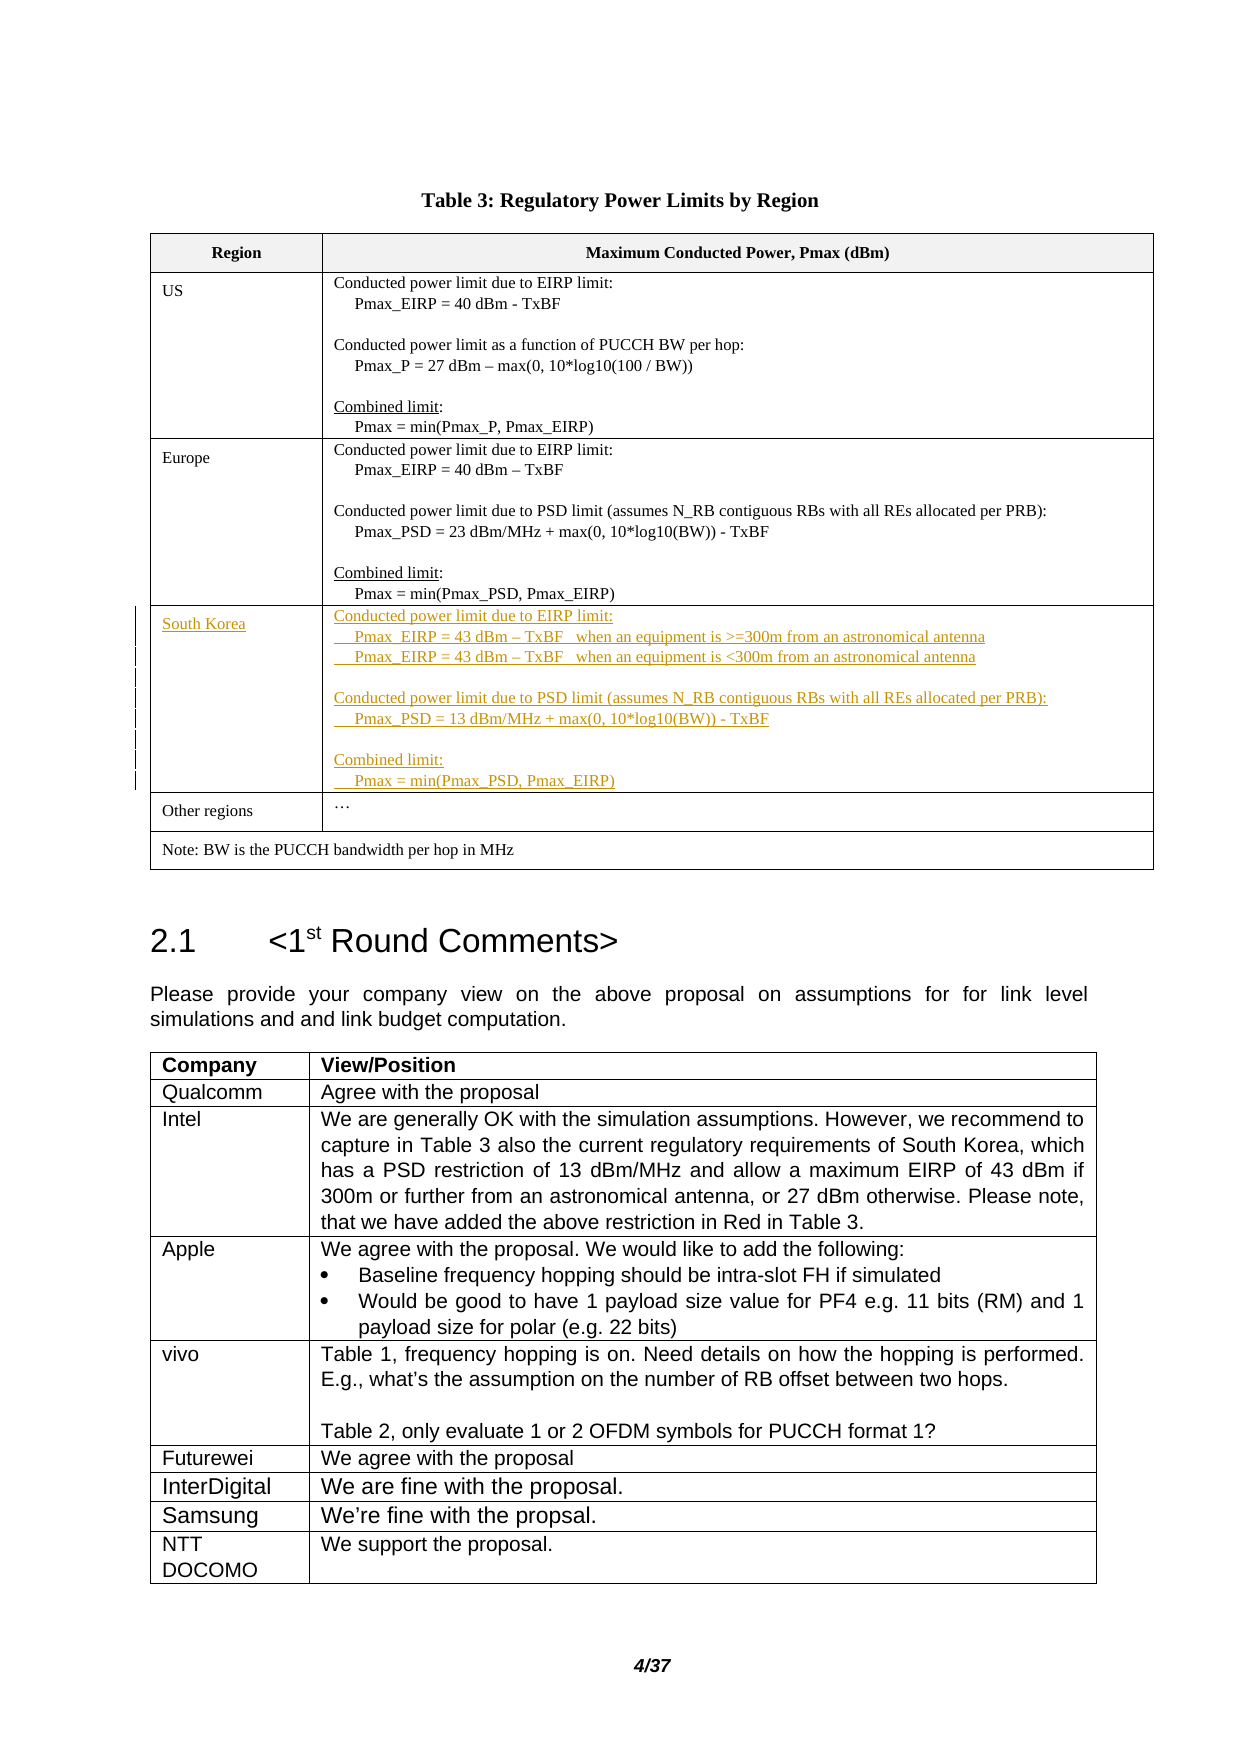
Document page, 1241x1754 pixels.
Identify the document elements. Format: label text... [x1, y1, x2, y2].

table_cell We support the proposal. [310, 1532, 1096, 1583]
table_cell We’re fine with the propsal. [310, 1502, 1096, 1531]
table_cell US [151, 273, 322, 438]
table_cell Qualcomm [151, 1080, 309, 1106]
table_cell Table 1, frequency hopping is on. Need details on how the hopping is performed. E.g., what’s the assumption on the number of RB offset between two hops. Table 2, only evaluate 1 or 2 OFDM symbols for PUCCH format 1? [310, 1341, 1096, 1445]
table_cell Conducted power limit due to EIRP limit: Pmax_EIRP = 40 dBm – TxBF Conducted power limit due to PSD limit (assumes N_RB contiguous RBs with all REs allocated per PRB): Pmax_PSD = 23 dBm/MHz + max(0, 10*log10(BW)) - TxBF Combined limit: Pmax = min(Pmax_PSD, Pmax_EIRP) [323, 439, 1153, 605]
table_header View/Position [310, 1053, 1096, 1079]
table_cell Note: BW is the PUCCH bandwidth per hop in MHz [151, 832, 1153, 869]
table_cell Intel [151, 1107, 309, 1236]
table_cell … [323, 793, 1153, 831]
table_cell [323, 606, 1153, 792]
table_cell We agree with the proposal. We would like to add the following: Baseline frequency hopping should be intra-slot FH if simulated Would be good to have 1 payload size value for PF4 e.g. 11 bits (RM) and 1 payload size for polar (e.g. 22 bits) [310, 1237, 1096, 1340]
table_cell We are fine with the proposal. [310, 1473, 1096, 1501]
subtitle 2.1 <1st Round Comments> [150, 921, 1090, 960]
table_cell [151, 606, 322, 792]
table_header Region [151, 234, 322, 272]
table_cell Conducted power limit due to EIRP limit: Pmax_EIRP = 40 dBm - TxBF Conducted power limit as a function of PUCCH BW per hop: Pmax_P = 27 dBm – max(0, 10*log10(100 / BW)) Combined limit: Pmax = min(Pmax_P, Pmax_EIRP) [323, 273, 1153, 438]
table_cell Agree with the proposal [310, 1080, 1096, 1106]
table_cell We are generally OK with the simulation assumptions. However, we recommend to capture in Table 3 also the current regulatory requirements of South Korea, which has a PSD restriction of 13 dBm/MHz and allow a maximum EIRP of 43 dBm if 300m or further from an astronomical antenna, or 27 dBm otherwise. Please note, that we have added the above restriction in Red in Table 3. [310, 1107, 1096, 1236]
table_cell vivo [151, 1341, 309, 1445]
table_cell Other regions [151, 793, 322, 831]
table_cell Samsung [151, 1502, 309, 1531]
table_cell Futurewei [151, 1446, 309, 1472]
text Please provide your company view on the above proposal on assumptions for for link level simulations and and link budget computation. [150, 981, 1090, 1031]
table_cell Apple [151, 1237, 309, 1340]
text Table 3: Regulatory Power Limits by Region [150, 188, 1090, 212]
table_cell NTT DOCOMO [151, 1532, 309, 1583]
table_header Company [151, 1053, 309, 1079]
table_header Maximum Conducted Power, Pmax (dBm) [323, 234, 1153, 272]
table_cell We agree with the proposal [310, 1446, 1096, 1472]
table_cell Europe [151, 439, 322, 605]
table_cell InterDigital [151, 1473, 309, 1501]
